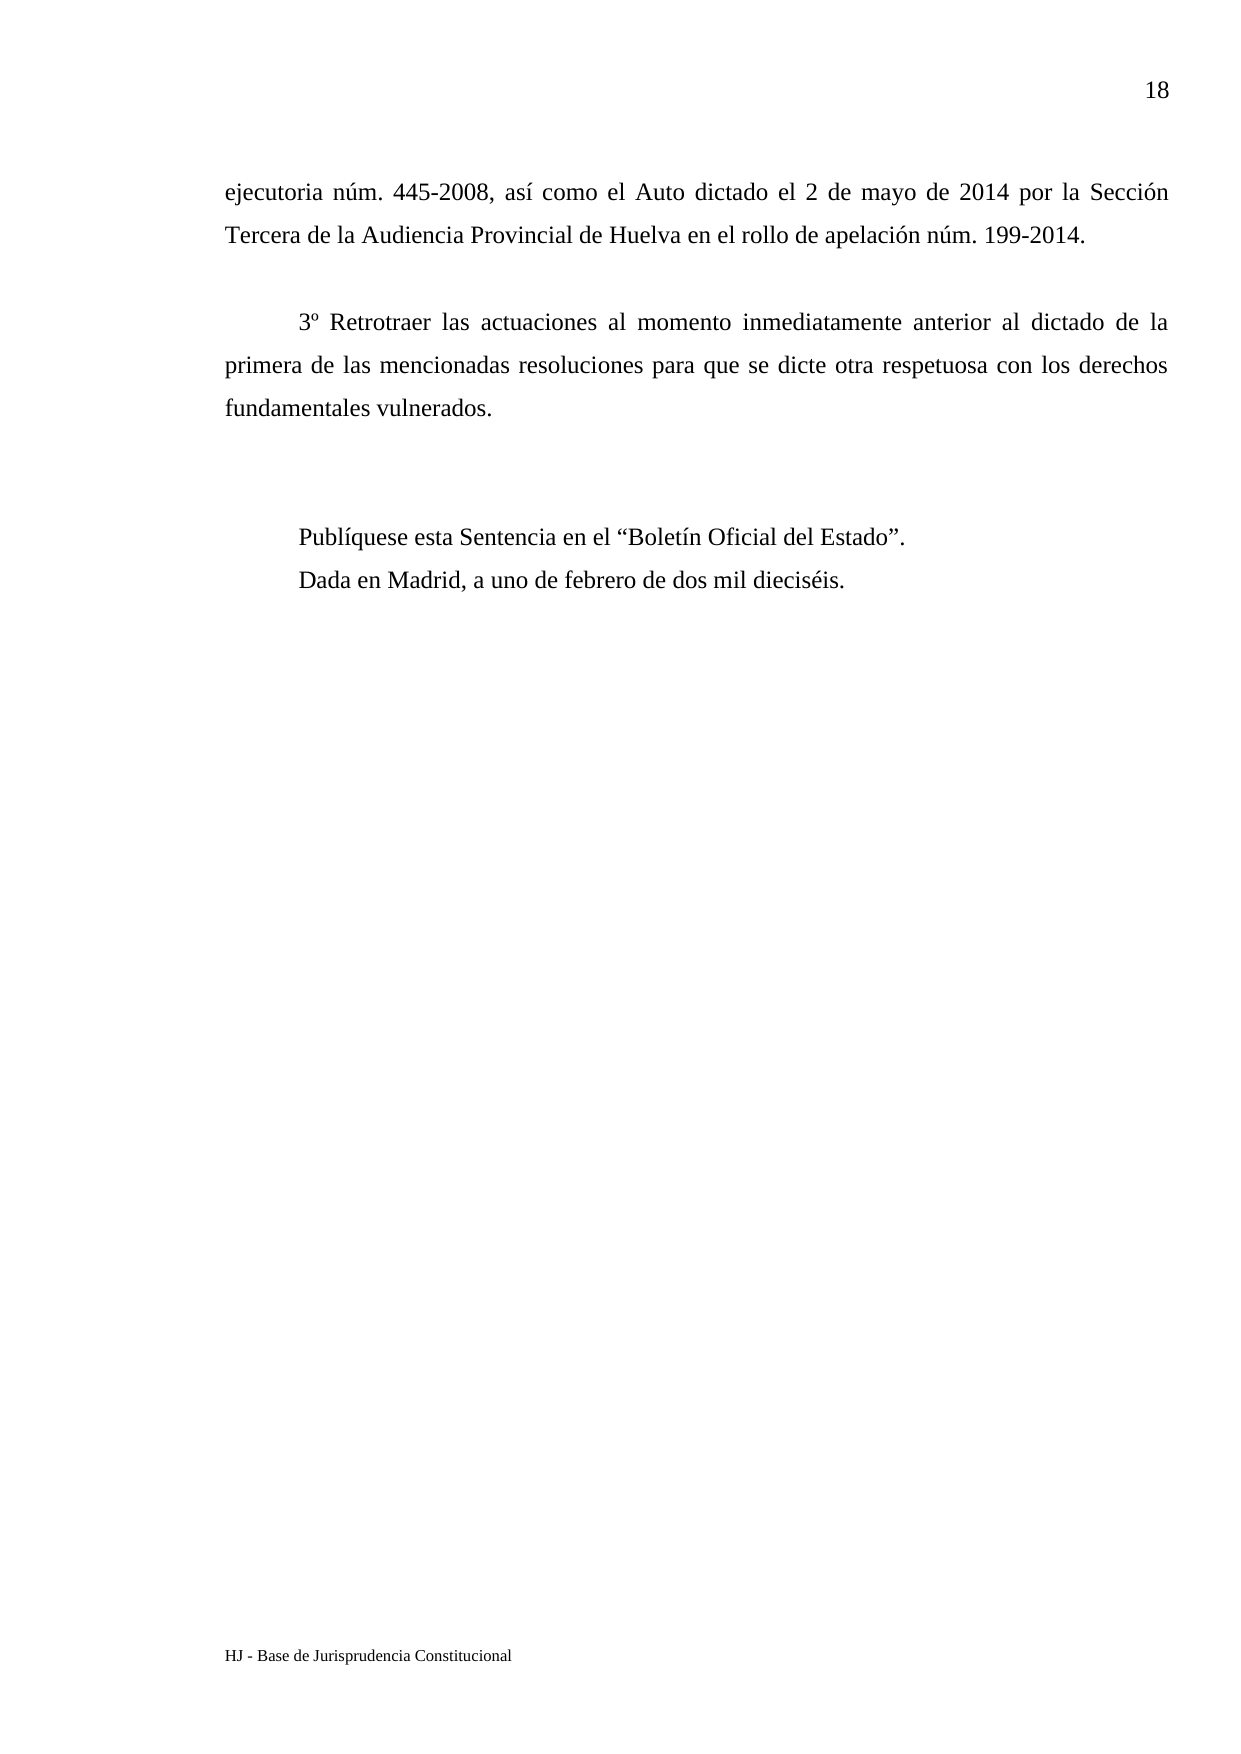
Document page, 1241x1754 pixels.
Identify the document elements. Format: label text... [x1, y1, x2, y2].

text Dada en Madrid, a uno de febrero de dos mil dieciséis. [224, 565, 1169, 594]
text Publíquese esta Sentencia en el “Boletín Oficial del Estado”. [224, 522, 1169, 551]
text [224, 177, 1169, 249]
text 3º Retrotraer las actuaciones al momento inmediatamente anterior al dictado de la primera de las mencionadas resoluciones para que se dicte otra respetuosa con los derechos fundamentales vulnerados. [224, 307, 1169, 422]
